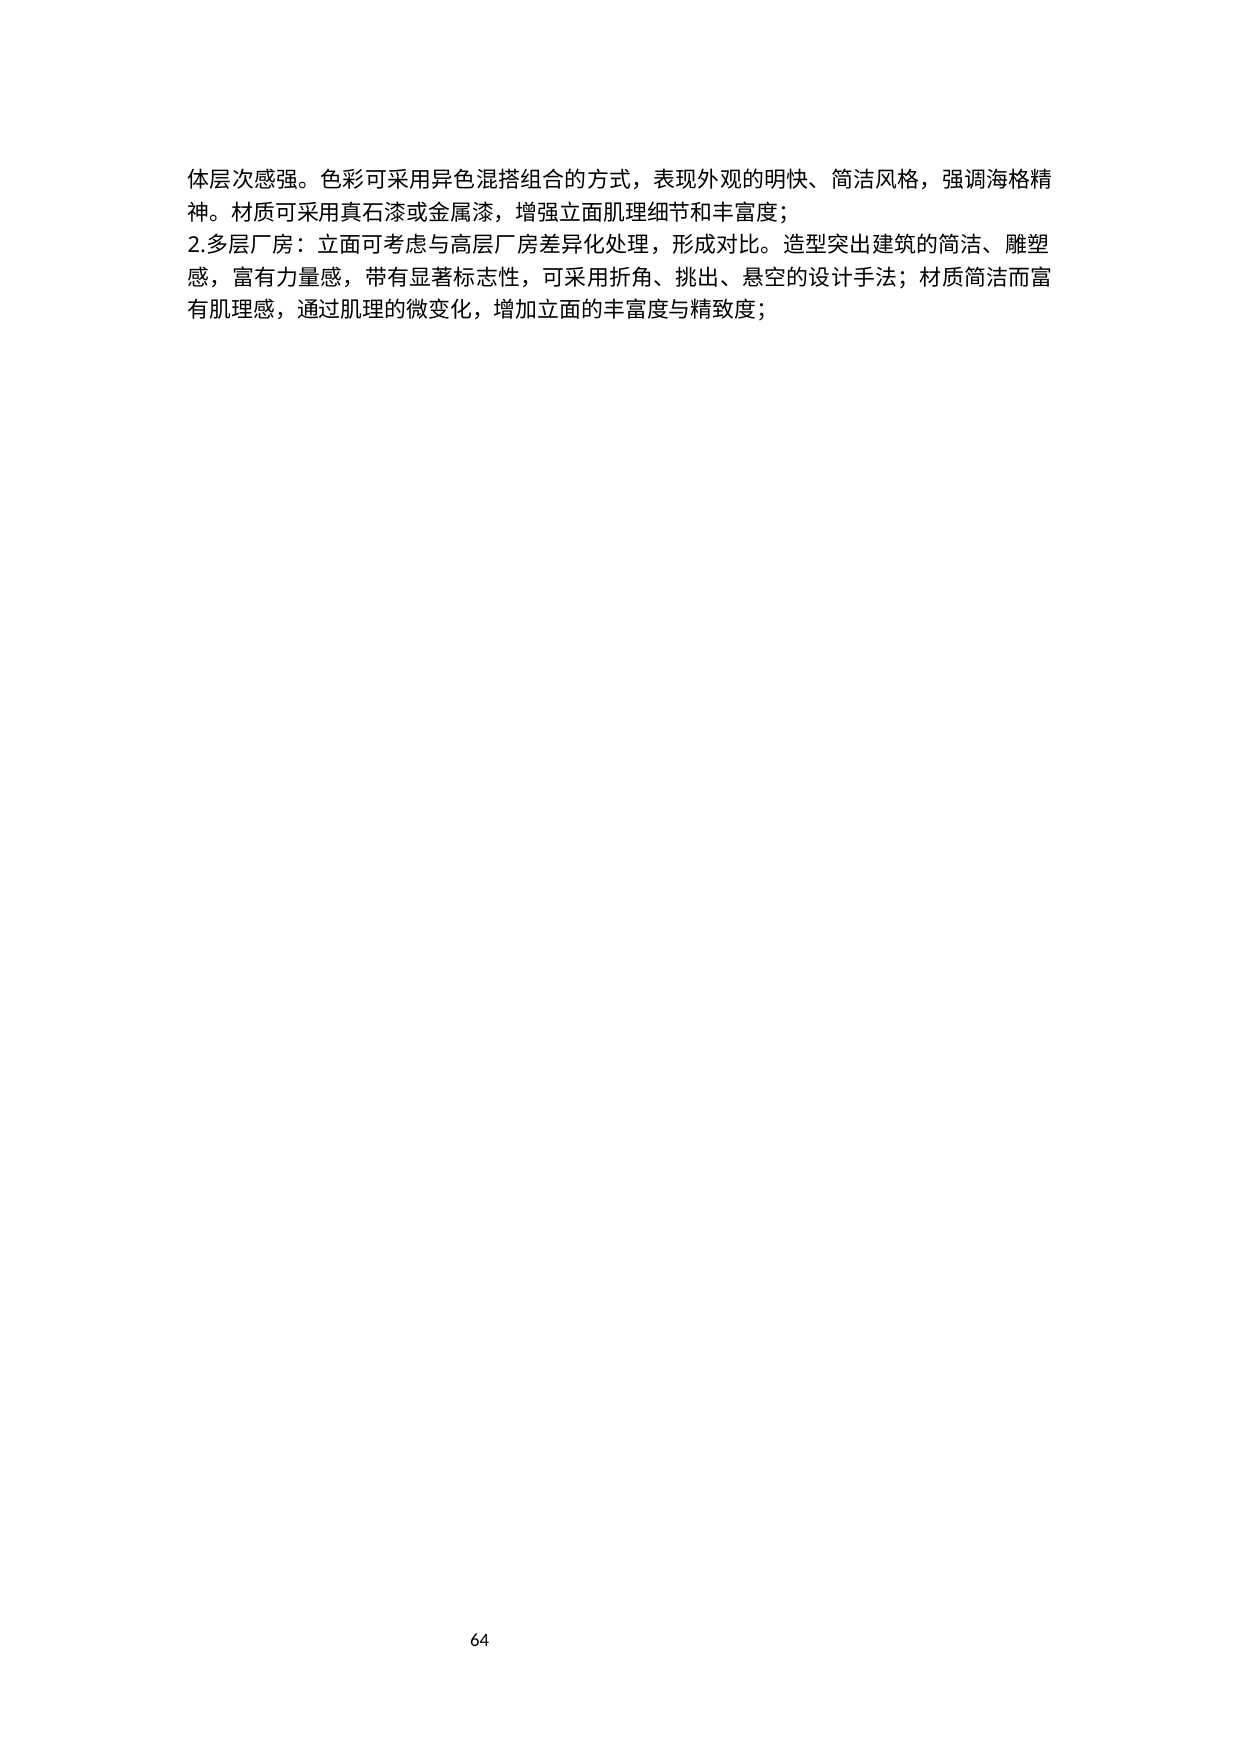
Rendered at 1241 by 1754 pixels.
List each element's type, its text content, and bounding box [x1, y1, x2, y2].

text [187, 162, 1053, 227]
text 2.多层厂房：立面可考虑与高层厂房差异化处理，形成对比。造型突出建筑的简洁、雕塑感，富有力量感，带有显著标志性，可采用折角、挑出、悬空的设计手法；材质简洁而富有肌理感，通过肌理的微变化，增加立面的丰富度与精致度； [187, 227, 1053, 324]
